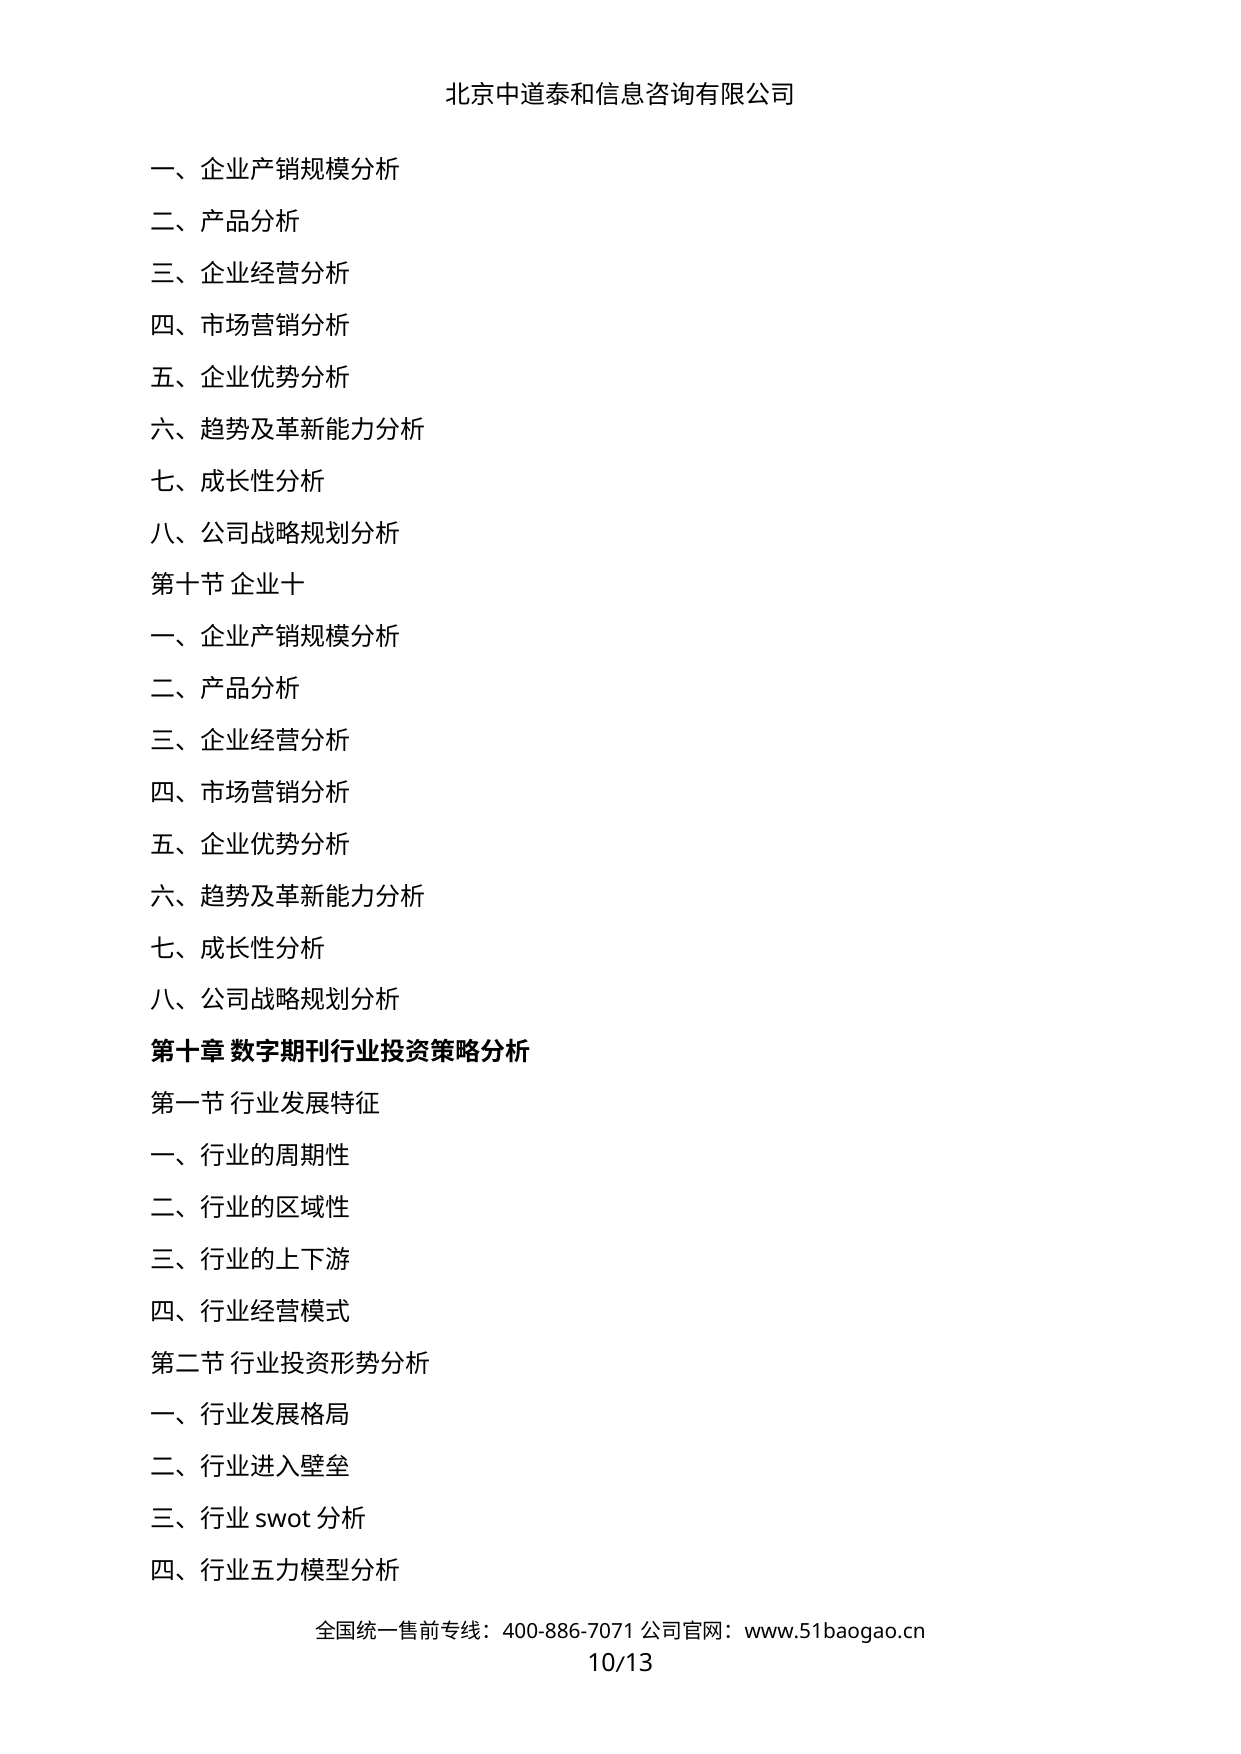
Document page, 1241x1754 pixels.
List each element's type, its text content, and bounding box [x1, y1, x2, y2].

text 第十节 企业十 [150, 565, 1090, 601]
text 七、成长性分析 [150, 928, 1090, 964]
text 二、行业进入壁垒 [150, 1447, 1090, 1483]
text 六、趋势及革新能力分析 [150, 409, 1090, 446]
text 一、行业发展格局 [150, 1395, 1090, 1431]
text 五、企业优势分析 [150, 824, 1090, 861]
text 三、行业的上下游 [150, 1239, 1090, 1276]
text 四、行业五力模型分析 [150, 1551, 1090, 1587]
text 第十章 数字期刊行业投资策略分析 [150, 1032, 1090, 1068]
text 四、市场营销分析 [150, 306, 1090, 342]
text 八、公司战略规划分析 [150, 513, 1090, 549]
text 二、行业的区域性 [150, 1187, 1090, 1224]
text 三、企业经营分析 [150, 254, 1090, 290]
text 八、公司战略规划分析 [150, 980, 1090, 1016]
text 四、市场营销分析 [150, 772, 1090, 809]
text 一、企业产销规模分析 [150, 150, 1090, 186]
text 三、行业swot分析 [150, 1499, 1090, 1535]
text 六、趋势及革新能力分析 [150, 876, 1090, 912]
text 七、成长性分析 [150, 461, 1090, 497]
text 第一节 行业发展特征 [150, 1084, 1090, 1120]
text 二、产品分析 [150, 202, 1090, 238]
text 一、行业的周期性 [150, 1136, 1090, 1172]
text 三、企业经营分析 [150, 721, 1090, 757]
text 五、企业优势分析 [150, 357, 1090, 394]
text 一、企业产销规模分析 [150, 617, 1090, 653]
text 二、产品分析 [150, 669, 1090, 705]
text 第二节 行业投资形势分析 [150, 1343, 1090, 1379]
text 四、行业经营模式 [150, 1291, 1090, 1327]
